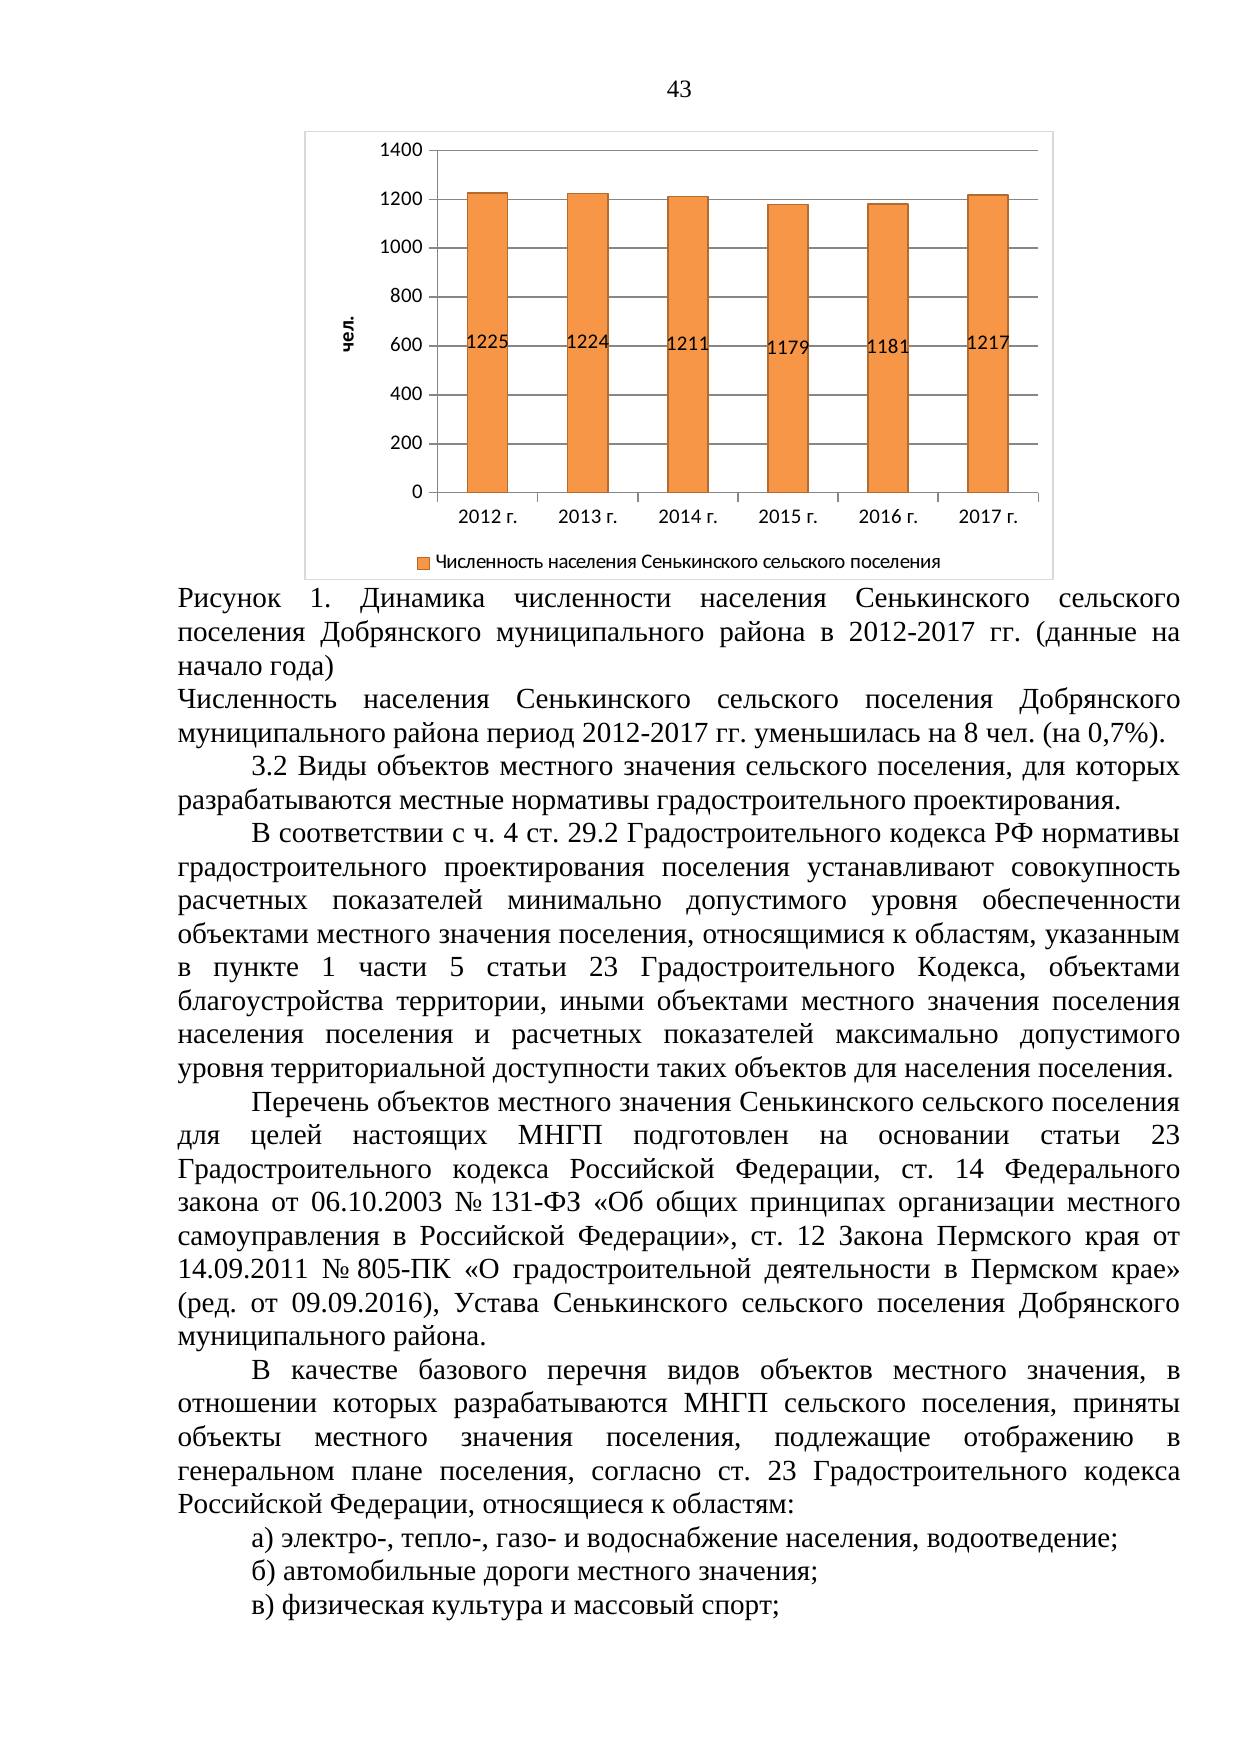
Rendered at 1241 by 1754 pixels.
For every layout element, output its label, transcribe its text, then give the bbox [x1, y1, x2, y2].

text Численность населения Сенькинского сельского поселения Добрянского муниципального района период 2012-2017 гг. уменьшилась на 8 чел. (на 0,7%). [177, 681, 1181, 748]
text В соответствии с ч. 4 ст. 29.2 Градостроительного кодекса РФ нормативы градостроительного проектирования поселения устанавливают совокупность расчетных показателей минимально допустимого уровня обеспеченности объектами местного значения поселения, относящимися к областям, указанным в пункте 1 части 5 статьи 23 Градостроительного Кодекса, объектами благоустройства территории, иными объектами местного значения поселения населения поселения и расчетных показателей максимально допустимого уровня территориальной доступности таких объектов для населения поселения. [177, 815, 1181, 1084]
text 3.2 Виды объектов местного значения сельского поселения, для которых разрабатываются местные нормативы градостроительного проектирования. [177, 748, 1181, 815]
text Перечень объектов местного значения Сенькинского сельского поселения для целей настоящих МНГП подготовлен на основании статьи 23 Градостроительного кодекса Российской Федерации, ст. 14 Федерального закона от 06.10.2003 № 131-ФЗ «Об общих принципах организации местного самоуправления в Российской Федерации», ст. 12 Закона Пермского края от 14.09.2011 № 805-ПК «О градостроительной деятельности в Пермском крае» (ред. от 09.09.2016), Устава Сенькинского сельского поселения Добрянского муниципального района. [177, 1084, 1181, 1352]
text в) физическая культура и массовый спорт; [177, 1587, 1181, 1620]
text Рисунок 1. Динамика численности населения Сенькинского сельского поселения Добрянского муниципального района в 2012-2017 гг. (данные на начало года) [177, 581, 1181, 681]
text б) автомобильные дороги местного значения; [177, 1553, 1181, 1587]
text а) электро-, тепло-, газо- и водоснабжение населения, водоотведение; [177, 1520, 1181, 1553]
text В качестве базового перечня видов объектов местного значения, в отношении которых разрабатываются МНГП сельского поселения, приняты объекты местного значения поселения, подлежащие отображению в генеральном плане поселения, согласно ст. 23 Градостроительного кодекса Российской Федерации, относящиеся к областям: [177, 1352, 1181, 1520]
